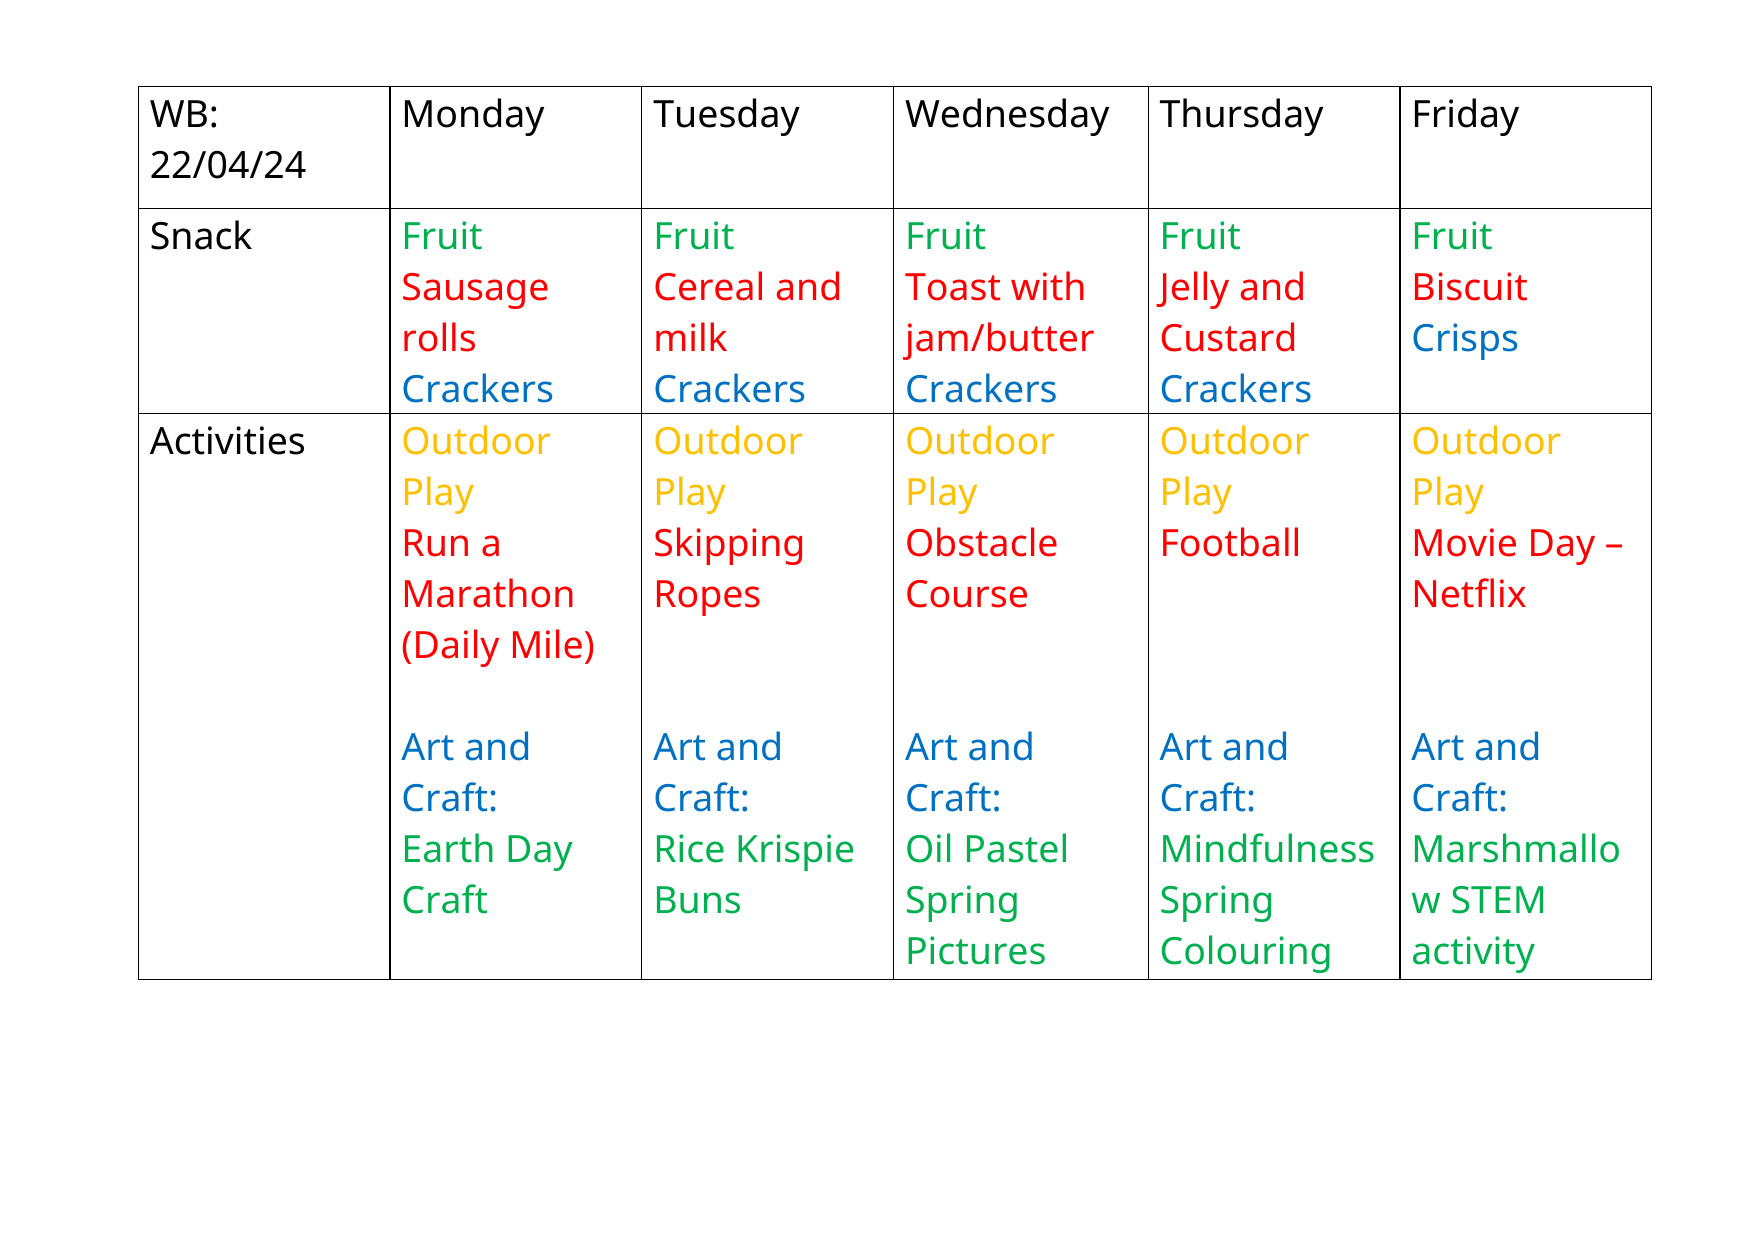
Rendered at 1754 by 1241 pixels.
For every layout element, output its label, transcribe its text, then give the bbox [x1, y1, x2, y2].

table_cell Outdoor Play Football Art and Craft: Mindfulness Spring Colouring [1149, 414, 1399, 979]
table_header WB: 22/04/24 [139, 87, 389, 208]
table_cell Fruit Toast with jam/butter Crackers [894, 209, 1148, 413]
table_cell Activities [139, 414, 389, 979]
table_header Wednesday [894, 87, 1148, 208]
table_cell Fruit Sausage rolls Crackers [391, 209, 641, 413]
table_cell Fruit Cereal and milk Crackers [642, 209, 893, 413]
table_cell Outdoor Play Run a Marathon (Daily Mile) Art and Craft: Earth Day Craft [391, 414, 641, 979]
table_cell Outdoor Play Skipping Ropes Art and Craft: Rice Krispie Buns [642, 414, 893, 979]
table_header Tuesday [642, 87, 893, 208]
table_cell Fruit Biscuit Crisps [1401, 209, 1651, 413]
table_header Friday [1401, 87, 1651, 208]
table_cell Fruit Jelly and Custard Crackers [1149, 209, 1399, 413]
table_cell Outdoor Play Movie Day – Netflix Art and Craft: Marshmallow STEM activity [1401, 414, 1651, 979]
table_header Monday [391, 87, 641, 208]
table_header Thursday [1149, 87, 1399, 208]
table_cell Outdoor Play Obstacle Course Art and Craft: Oil Pastel Spring Pictures [894, 414, 1148, 979]
table_cell Snack [139, 209, 389, 413]
